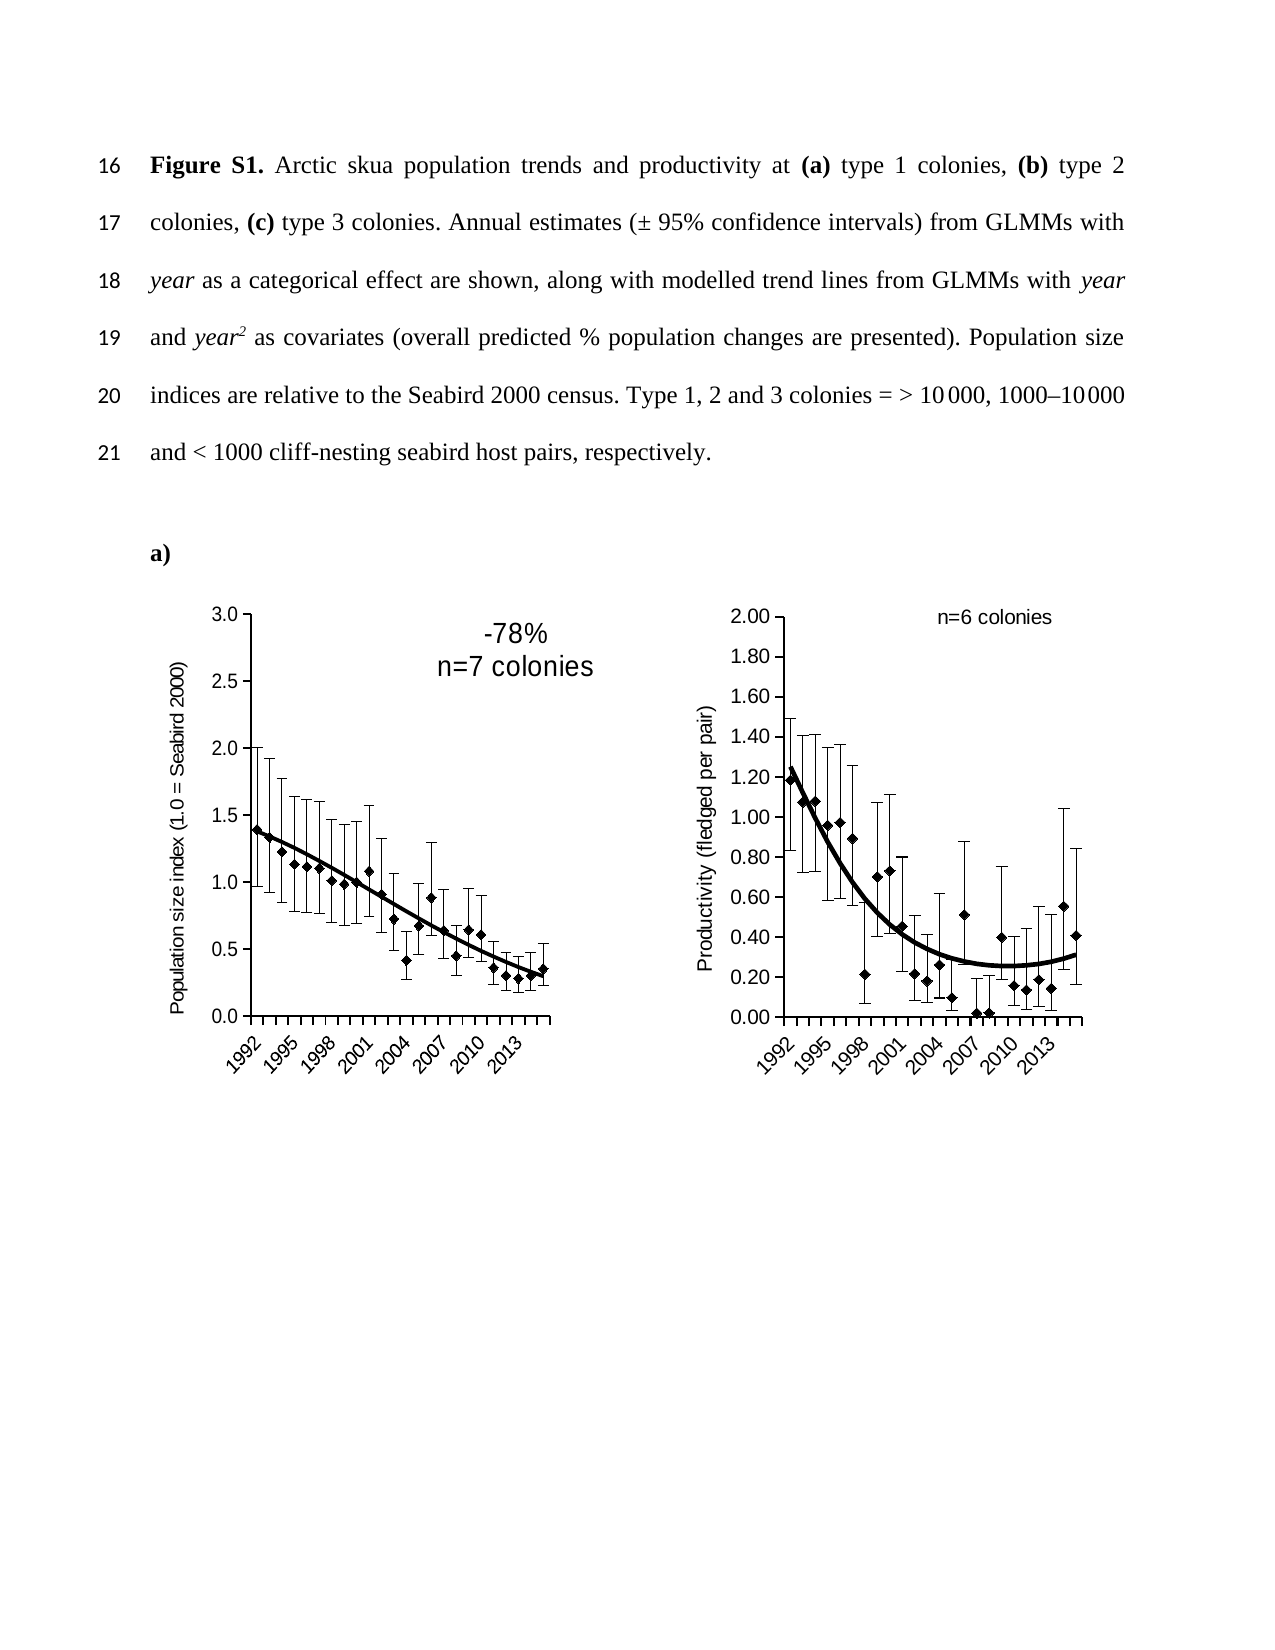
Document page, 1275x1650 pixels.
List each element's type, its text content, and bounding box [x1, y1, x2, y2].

text Figure S1. Arctic skua population trends and productivity at (a) type 1 colonies, (b) type 2 colonies, (c) type 3 colonies. Annual estimates (± 95% confidence intervals) from GLMMs with year as a categorical effect are shown, along with modelled trend lines from GLMMs with year and year2 as covariates (overall predicted % population changes are presented). Population size indices are relative to the Seabird 2000 census. Type 1, 2 and 3 colonies = > 10 000, 1000–10 000 and < 1000 cliff-nesting seabird host pairs, respectively. [150, 150, 1125, 466]
text a) [150, 538, 601, 1139]
